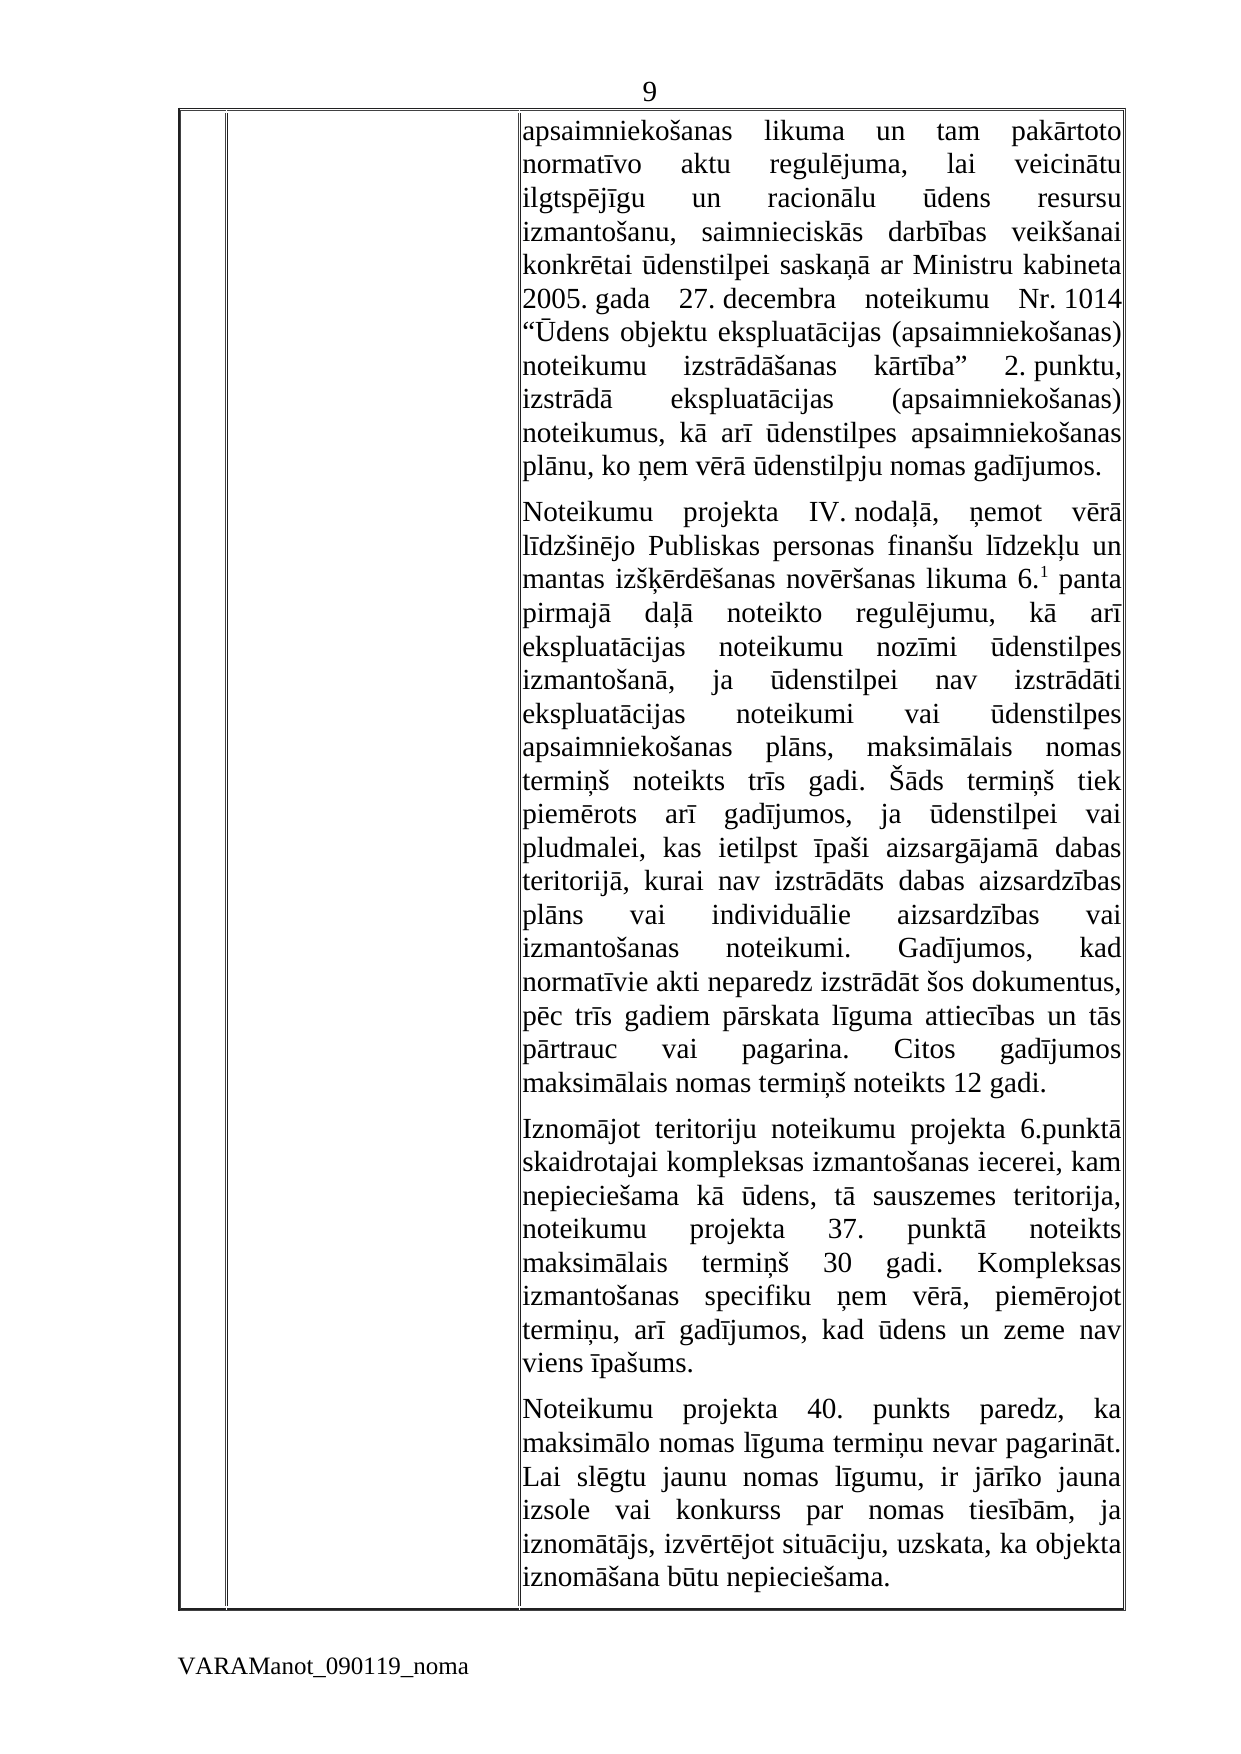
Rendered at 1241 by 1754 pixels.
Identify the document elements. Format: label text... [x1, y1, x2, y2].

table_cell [227, 111, 519, 1608]
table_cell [520, 111, 1123, 1608]
table_cell 2. [181, 111, 227, 1608]
